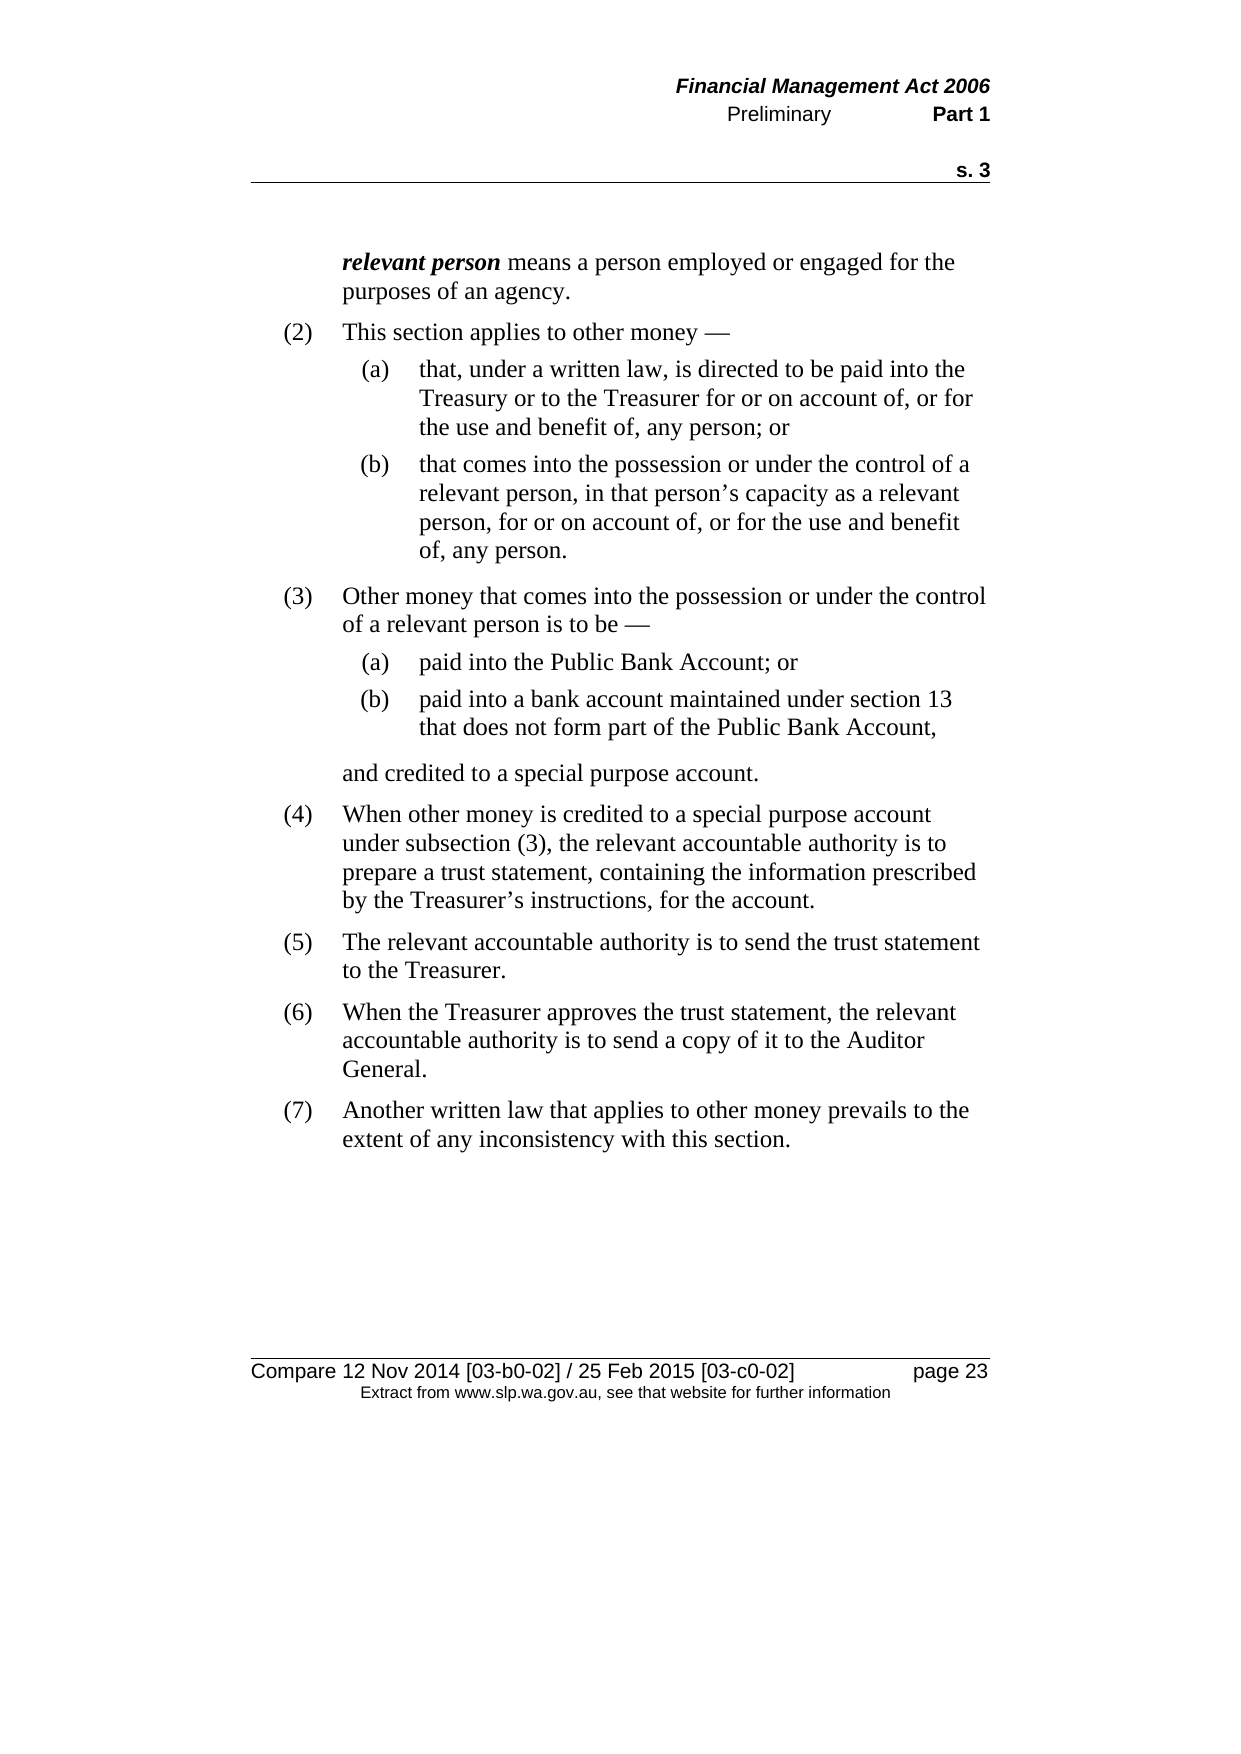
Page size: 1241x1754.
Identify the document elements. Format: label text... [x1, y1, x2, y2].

text (a) paid into the Public Bank Account; or [251, 647, 990, 675]
text (6) When the Treasurer approves the trust statement, the relevant accountable authority is to send a copy of it to the Auditor General. [251, 997, 990, 1083]
text (5) The relevant accountable authority is to send the trust statement to the Treasurer. [251, 927, 990, 984]
text relevant person means a person employed or engaged for the purposes of an agency. [251, 247, 990, 305]
text (4) When other money is credited to a special purpose account under subsection (3), the relevant accountable authority is to prepare a trust statement, containing the information prescribed by the Treasurer’s instructions, for the account. [251, 799, 990, 914]
text (3) Other money that comes into the possession or under the control of a relevant person is to be — [251, 581, 990, 638]
text (b) paid into a bank account maintained under section 13 that does not form part of the Public Bank Account, [251, 684, 990, 741]
text (2) This section applies to other money — [251, 317, 990, 346]
text and credited to a special purpose account. [251, 758, 990, 787]
text (7) Another written law that applies to other money prevails to the extent of any inconsistency with this section. [251, 1095, 990, 1153]
text (a) that, under a written law, is directed to be paid into the Treasury or to the Treasurer for or on account of, or for the use and benefit of, any person; or [251, 354, 990, 441]
text (b) that comes into the possession or under the control of a relevant person, in that person’s capacity as a relevant person, for or on account of, or for the use and benefit of, any person. [251, 449, 990, 564]
